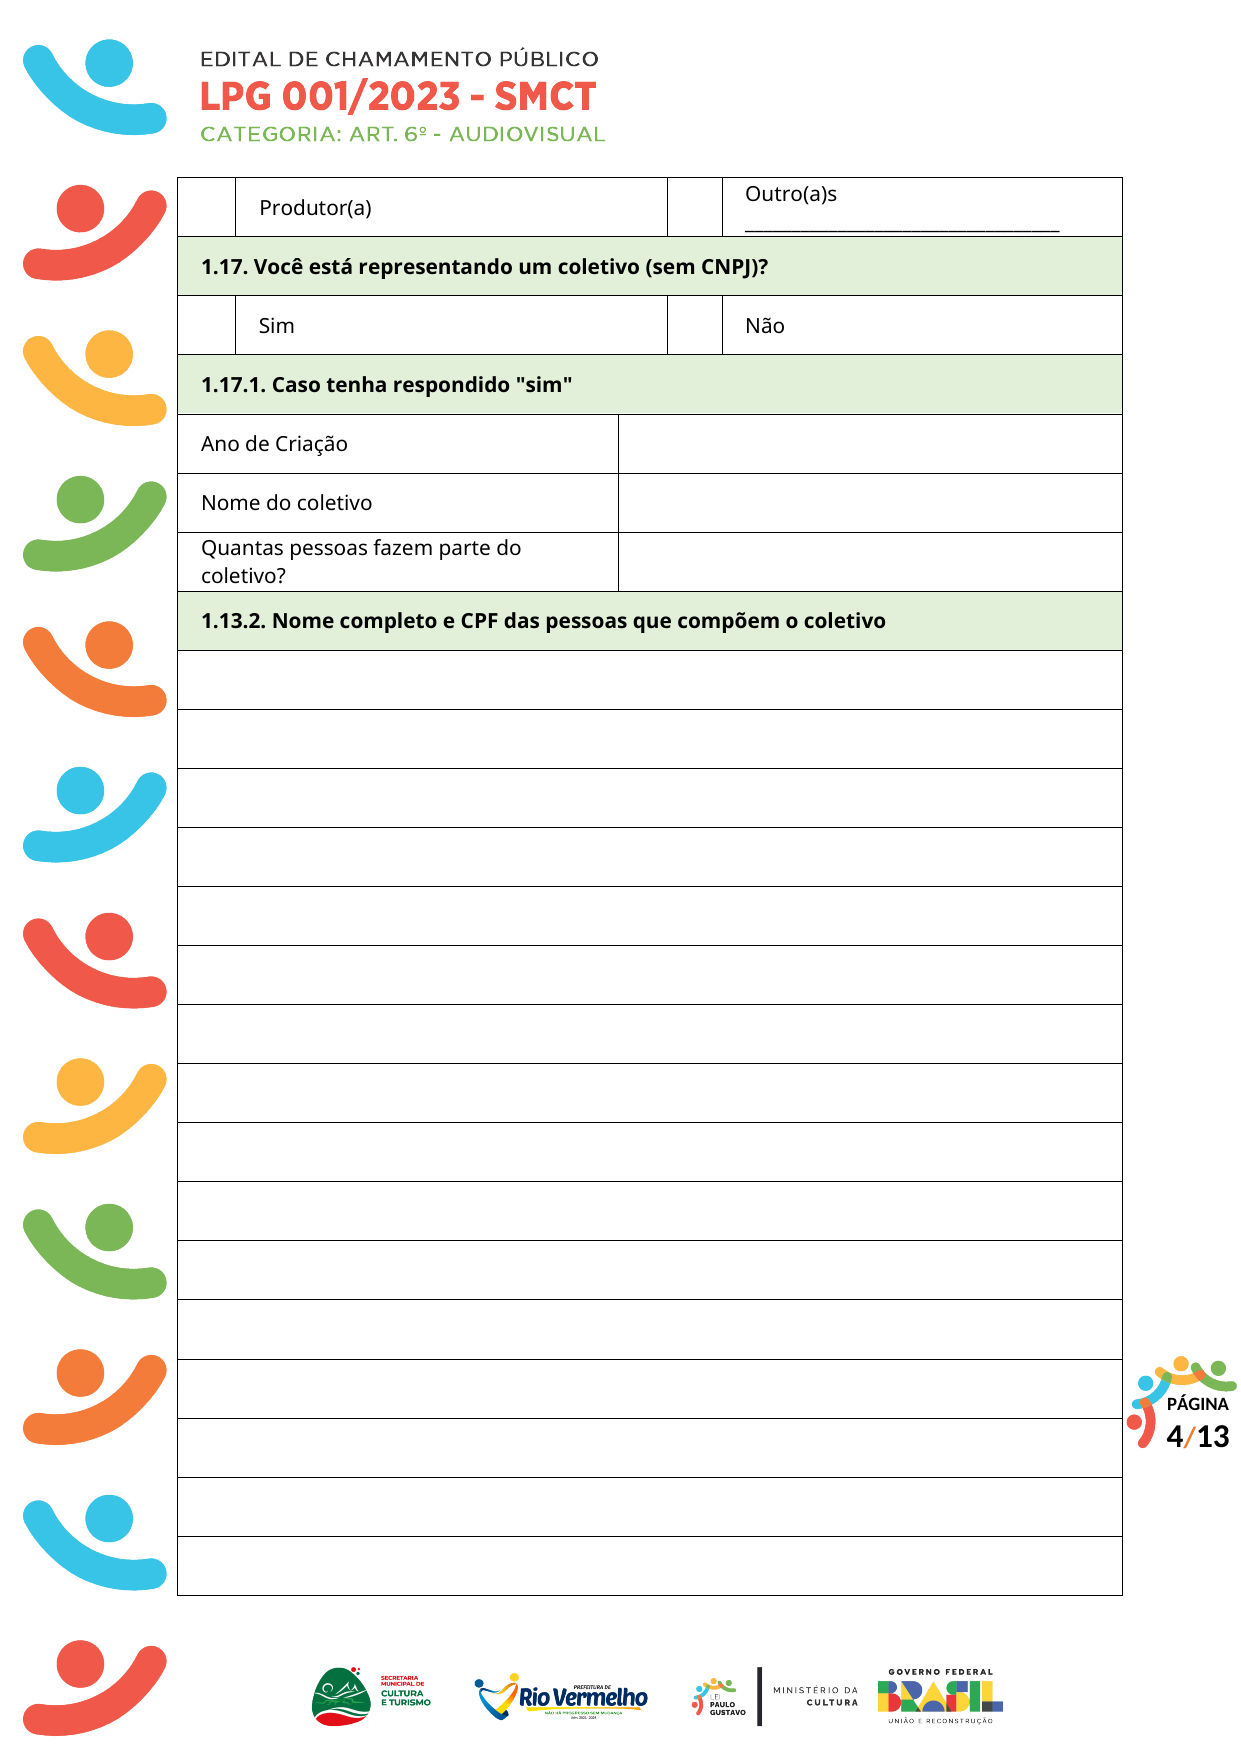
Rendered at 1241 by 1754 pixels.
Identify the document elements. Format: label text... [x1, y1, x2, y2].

table_cell Sim [236, 296, 667, 354]
table_cell [178, 1419, 1122, 1477]
table_cell [178, 1537, 1122, 1595]
table_cell [178, 1300, 1122, 1358]
table_cell 1.13.2. Nome completo e CPF das pessoas que compõem o coletivo [178, 592, 1122, 650]
table_cell [619, 415, 1122, 472]
table_cell Nome do coletivo [178, 474, 618, 532]
table_cell [178, 769, 1122, 827]
table_cell [178, 1182, 1122, 1240]
table_cell [178, 1360, 1122, 1417]
table_cell [178, 710, 1122, 768]
table_cell [178, 296, 235, 354]
table_cell [178, 1123, 1122, 1181]
table_cell [178, 1064, 1122, 1122]
table_cell [178, 178, 235, 236]
table_cell 1.17.1. Caso tenha respondido "sim" [178, 355, 1122, 413]
table_cell 1.17. Você está representando um coletivo (sem CNPJ)? [178, 237, 1122, 295]
table_cell Outro(a)s __________________________________ [723, 178, 1122, 236]
table_cell [668, 178, 722, 236]
table_cell [178, 828, 1122, 886]
table_cell [668, 296, 722, 354]
table_cell [178, 651, 1122, 709]
table_cell [178, 1005, 1122, 1063]
table_cell Não [723, 296, 1122, 354]
table_cell [178, 946, 1122, 1004]
table_cell [178, 1478, 1122, 1536]
table_cell [619, 533, 1122, 591]
table_cell [178, 887, 1122, 945]
table_cell [619, 474, 1122, 532]
table_cell [178, 1241, 1122, 1299]
table_cell Ano de Criação [178, 415, 618, 472]
table_cell Produtor(a) [236, 178, 667, 236]
table_cell Quantas pessoas fazem parte do coletivo? [178, 533, 618, 591]
picture [0, 1, 1241, 1754]
